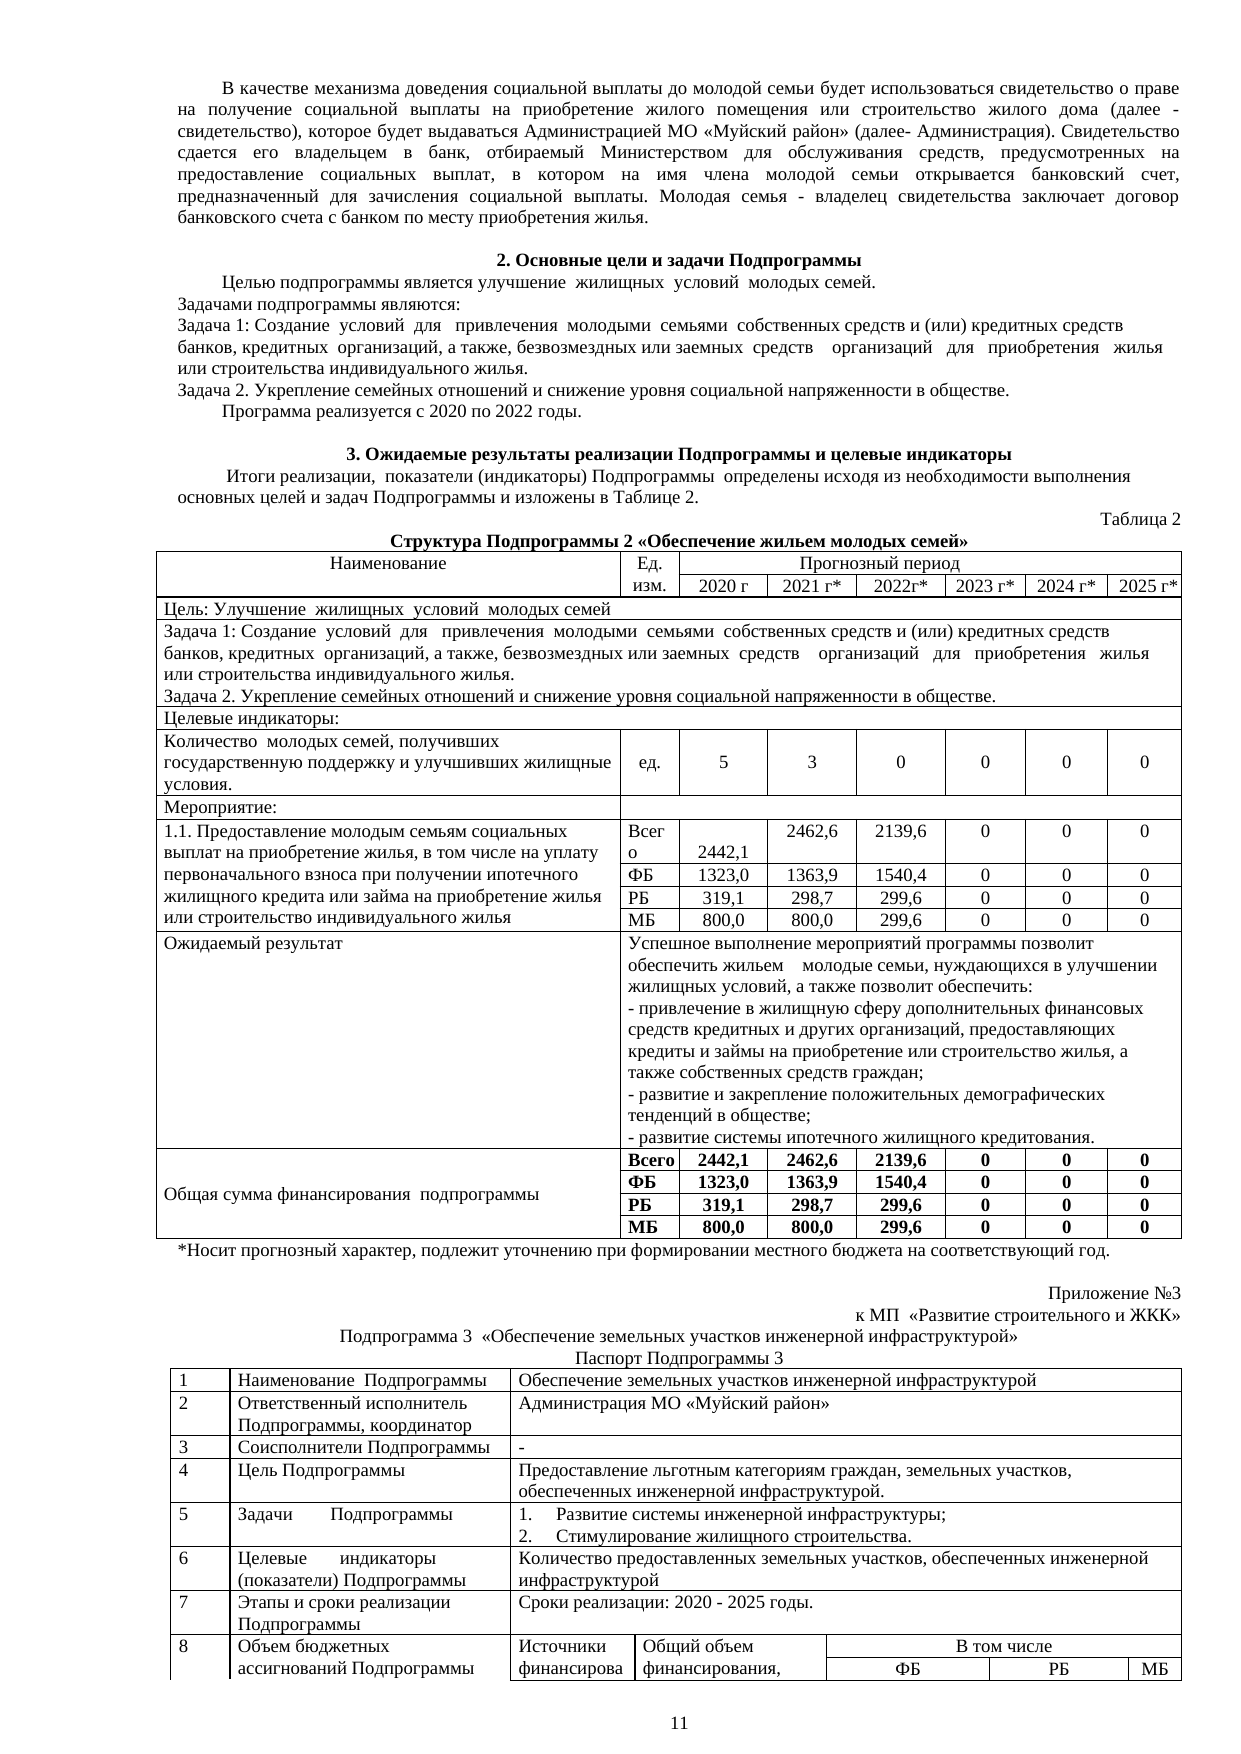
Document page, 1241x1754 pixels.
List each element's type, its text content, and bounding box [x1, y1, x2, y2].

text 2. Основные цели и задачи Подпрограммы [177, 249, 1181, 271]
table_cell 0 [1026, 864, 1107, 886]
table_cell Количество молодых семей, получивших государственную поддержку и улучшивших жилищные условия. [157, 730, 620, 794]
table_cell ФБ [621, 864, 679, 886]
table_cell 1540,4 [857, 1171, 945, 1193]
table_cell 0 [946, 909, 1025, 931]
table_cell Всего [621, 820, 679, 863]
table_header Наименование Подпрограммы [231, 1369, 510, 1391]
text к МП «Развитие строительного и ЖКК» [177, 1304, 1181, 1325]
table_cell ФБ [827, 1658, 989, 1679]
table_cell Задача 1: Создание условий для привлечения молодыми семьями собственных средств и (или) кредитных средств банков, кредитных организаций, а также, безвозмездных или заемных средств организаций для приобретения жилья или строительства индивидуального жилья. Задача 2. Укрепление семейных отношений и снижение уровня социальной напряженности в обществе. [157, 620, 1181, 706]
table_cell РБ [990, 1658, 1128, 1679]
table_cell Этапы и сроки реализации Подпрограммы [231, 1591, 510, 1634]
table_cell Источники финансирования [511, 1635, 634, 1679]
table_cell 0 [946, 864, 1025, 886]
table_cell 2025 г* [1108, 575, 1181, 596]
table_cell 1323,0 [680, 1171, 767, 1193]
table_cell МБ [1129, 1658, 1181, 1679]
table_cell Соисполнители Подпрограммы [231, 1436, 510, 1458]
table_cell 800,0 [768, 909, 856, 931]
table_cell 298,7 [768, 887, 856, 908]
table_cell [621, 796, 1181, 819]
table_cell 0 [1026, 1216, 1107, 1238]
table_cell 0 [946, 1171, 1025, 1193]
table_cell 800,0 [680, 909, 767, 931]
table_cell 5 [680, 730, 767, 794]
table_cell Целевые индикаторы: [157, 707, 1181, 729]
subtitle Паспорт Подпрограммы 3 [177, 1347, 1181, 1368]
table_cell 299,6 [857, 909, 945, 931]
table_cell 299,6 [857, 887, 945, 908]
table_cell Целевые индикаторы (показатели) Подпрограммы [231, 1547, 510, 1590]
table_cell Задачи Подпрограммы [231, 1503, 510, 1546]
table_cell 2442,1 [680, 1149, 767, 1170]
table_cell 319,1 [680, 887, 767, 908]
table_cell Предоставление льготным категориям граждан, земельных участков, обеспеченных инженерной инфраструктурой. [511, 1459, 1181, 1502]
table_cell 1540,4 [857, 864, 945, 886]
table_cell Цель Подпрограммы [231, 1459, 510, 1502]
table_cell 0 [1026, 1171, 1107, 1193]
table_cell РБ [621, 887, 679, 908]
table_cell 1363,9 [768, 1171, 856, 1193]
table_cell 6 [171, 1547, 229, 1590]
table_cell 0 [1026, 730, 1107, 794]
text Таблица 2 [177, 508, 1181, 529]
table_cell 7 [171, 1591, 229, 1634]
table_cell 0 [946, 1149, 1025, 1170]
text Подпрограмма 3 «Обеспечение земельных участков инженерной инфраструктурой» [177, 1325, 1181, 1347]
text Задачами подпрограммы являются: [177, 292, 1181, 314]
table_cell 0 [946, 730, 1025, 794]
table_header Ед. изм. [621, 552, 679, 596]
table_cell Цель: Улучшение жилищных условий молодых семей [157, 598, 1181, 619]
table_cell Объем бюджетных ассигнований Подпрограммы [231, 1635, 510, 1679]
table_cell 0 [1108, 909, 1181, 931]
table_cell 5 [171, 1503, 229, 1546]
table_cell Общая сумма финансирования подпрограммы [157, 1149, 620, 1238]
table_cell 299,6 [857, 1216, 945, 1238]
table_header 1 [171, 1369, 229, 1391]
table_cell 0 [1108, 1149, 1181, 1170]
text В качестве механизма доведения социальной выплаты до молодой семьи будет использоваться свидетельство о праве на получение социальной выплаты на приобретение жилого помещения или строительство жилого дома (далее - свидетельство), которое будет выдаваться Администрацией МО «Муйский район» (далее- Администрация). Свидетельство сдается его владельцем в банк, отбираемый Министерством для обслуживания средств, предусмотренных на предоставление социальных выплат, в котором на имя члена молодой семьи открывается банковский счет, предназначенный для зачисления социальной выплаты. Молодая семья - владелец свидетельства заключает договор банковского счета с банком по месту приобретения жилья. [177, 77, 1181, 228]
table_cell 1323,0 [680, 864, 767, 886]
table_cell 2139,6 [857, 820, 945, 863]
table_cell 0 [946, 887, 1025, 908]
table_cell 800,0 [680, 1216, 767, 1238]
table_cell 0 [1108, 820, 1181, 863]
table_cell - [511, 1436, 1181, 1458]
table_cell Администрация МО «Муйский район» [511, 1392, 1181, 1435]
table_cell Ожидаемый результат [157, 932, 620, 1147]
table_header Прогнозный период [680, 552, 1181, 574]
text Приложение №3 [177, 1282, 1181, 1304]
table_cell 2462,6 [768, 1149, 856, 1170]
table_cell 0 [1026, 887, 1107, 908]
table_header Обеспечение земельных участков инженерной инфраструктурой [511, 1369, 1181, 1391]
table_cell МБ [621, 1216, 679, 1238]
table_cell 0 [1108, 1194, 1181, 1215]
text Задача 2. Укрепление семейных отношений и снижение уровня социальной напряженности в обществе. [177, 379, 1181, 400]
table_cell 800,0 [768, 1216, 856, 1238]
table_cell 299,6 [857, 1194, 945, 1215]
table_cell 0 [857, 730, 945, 794]
table_cell 2442,1 [680, 820, 767, 863]
table_cell ФБ [621, 1171, 679, 1193]
table_cell 4 [171, 1459, 229, 1502]
table_cell РБ [621, 1194, 679, 1215]
table_cell 0 [1026, 909, 1107, 931]
table_cell Успешное выполнение мероприятий программы позволит обеспечить жильем молодые семьи, нуждающихся в улучшении жилищных условий, а также позволит обеспечить: - привлечение в жилищную сферу дополнительных финансовых средств кредитных и других организаций, предоставляющих кредиты и займы на приобретение или строительство жилья, а также собственных средств граждан; - развитие и закрепление положительных демографических тенденций в обществе; - развитие системы ипотечного жилищного кредитования. [621, 932, 1181, 1147]
table_cell Общий объем финансирования, млн. руб. [636, 1635, 826, 1679]
table_cell 0 [1108, 1171, 1181, 1193]
table_cell 3 [171, 1436, 229, 1458]
table_cell 0 [1108, 887, 1181, 908]
table_cell 0 [1026, 1149, 1107, 1170]
table_cell 2 [171, 1392, 229, 1435]
table_cell 0 [946, 1194, 1025, 1215]
subtitle 3. Ожидаемые результаты реализации Подпрограммы и целевые индикаторы [177, 443, 1181, 465]
subtitle Структура Подпрограммы 2 «Обеспечение жильем молодых семей» [177, 529, 1181, 551]
table_cell 0 [946, 1216, 1025, 1238]
table_cell 0 [1026, 820, 1107, 863]
table_cell 2024 г* [1026, 575, 1107, 596]
table_cell 0 [1108, 1216, 1181, 1238]
table_cell 0 [1108, 730, 1181, 794]
text Целью подпрограммы является улучшение жилищных условий молодых семей. [177, 271, 1181, 292]
table_cell 2023 г* [946, 575, 1025, 596]
table_cell 2021 г* [768, 575, 856, 596]
table_cell Сроки реализации: 2020 - 2025 годы. [511, 1591, 1181, 1634]
table_cell 2022г* [857, 575, 945, 596]
table_cell 1.1. Предоставление молодым семьям социальных выплат на приобретение жилья, в том числе на уплату первоначального взноса при получении ипотечного жилищного кредита или займа на приобретение жилья или строительство индивидуального жилья [157, 820, 620, 931]
table_cell Мероприятие: [157, 796, 620, 819]
table_cell 0 [946, 820, 1025, 863]
text *Носит прогнозный характер, подлежит уточнению при формировании местного бюджета на соответствующий год. [177, 1239, 1181, 1261]
table_cell Всего [621, 1149, 679, 1170]
text Задача 1: Создание условий для привлечения молодыми семьями собственных средств и (или) кредитных средств банков, кредитных организаций, а также, безвозмездных или заемных средств организаций для приобретения жилья или строительства индивидуального жилья. [177, 314, 1181, 379]
table_cell 319,1 [680, 1194, 767, 1215]
table_cell 1363,9 [768, 864, 856, 886]
table_cell 0 [1108, 864, 1181, 886]
table_cell 8 [171, 1635, 229, 1679]
table_cell Количество предоставленных земельных участков, обеспеченных инженерной инфраструктурой [511, 1547, 1181, 1590]
table_cell 298,7 [768, 1194, 856, 1215]
table_cell ед. [621, 730, 679, 794]
table_cell МБ [621, 909, 679, 931]
table_cell 0 [1026, 1194, 1107, 1215]
table_cell 3 [768, 730, 856, 794]
table_cell 2139,6 [857, 1149, 945, 1170]
table_cell В том числе [827, 1635, 1181, 1657]
table_cell Развитие системы инженерной инфраструктуры; Стимулирование жилищного строительства. [511, 1503, 1181, 1546]
text Итоги реализации, показатели (индикаторы) Подпрограммы определены исходя из необходимости выполнения основных целей и задач Подпрограммы и изложены в Таблице 2. [177, 465, 1181, 508]
table_header Наименование [157, 552, 620, 596]
table_cell 2462,6 [768, 820, 856, 863]
text Программа реализуется с 2020 по 2022 годы. [177, 400, 1181, 422]
table_cell 2020 г [680, 575, 767, 596]
table_cell Ответственный исполнитель Подпрограммы, координатор [231, 1392, 510, 1435]
